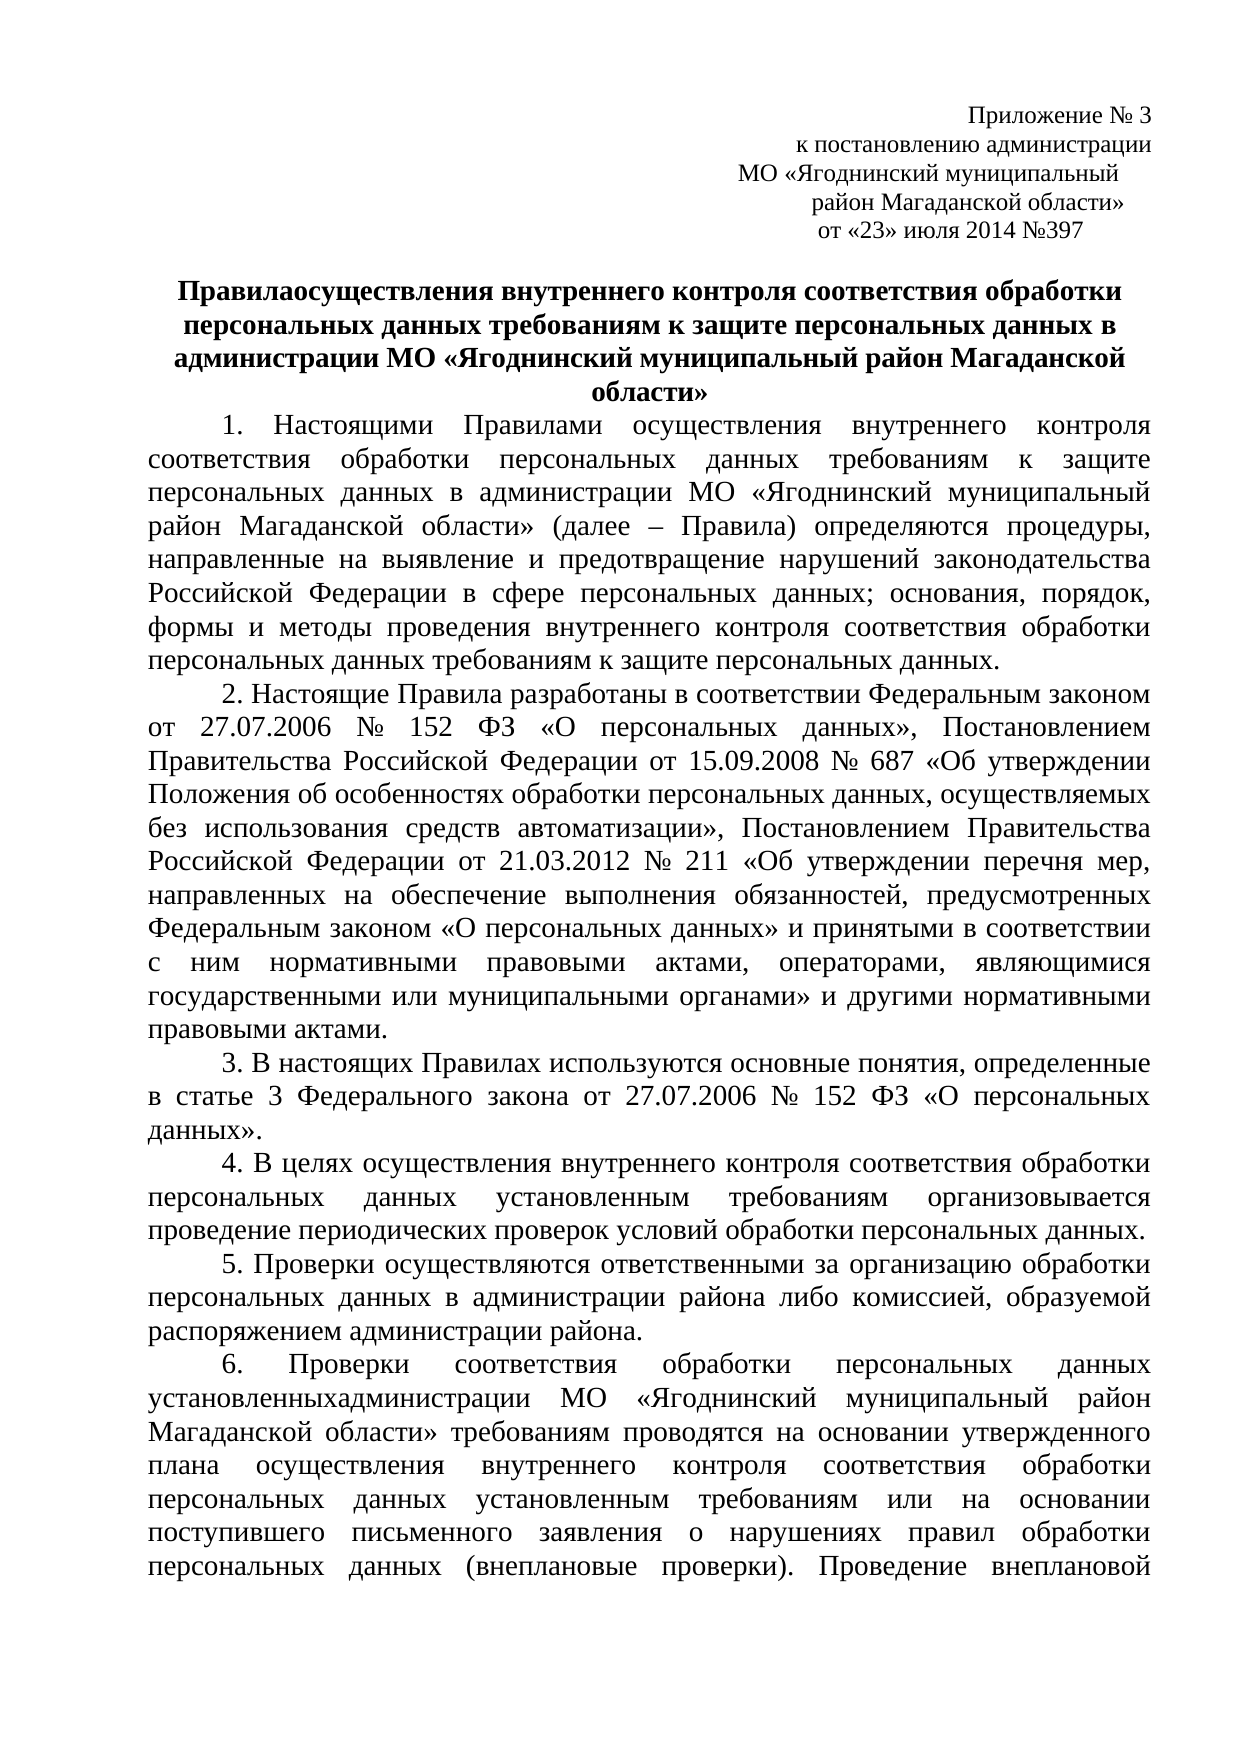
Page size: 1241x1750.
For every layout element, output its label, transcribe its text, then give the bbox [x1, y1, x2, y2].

text район Магаданской области» [738, 187, 1152, 215]
text МО «Ягоднинский муниципальный [664, 158, 1152, 187]
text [148, 1347, 1152, 1581]
text Приложение № 3 [148, 100, 1152, 129]
text от «23» июля 2014 №397 [738, 215, 1152, 244]
text к постановлению администрации [148, 129, 1152, 158]
text 5. Проверки осуществляются ответственными за организацию обработки персональных данных в администрации района либо комиссией, образуемой распоряжением администрации района. [148, 1246, 1152, 1347]
text 4. В целях осуществления внутреннего контроля соответствия обработки персональных данных установленным требованиям организовывается проведение периодических проверок условий обработки персональных данных. [148, 1145, 1152, 1246]
text 3. В настоящих Правилах используются основные понятия, определенные в статье 3 Федерального закона от 27.07.2006 № 152 ФЗ «О персональных данных». [148, 1045, 1152, 1145]
text 1. Настоящими Правилами осуществления внутреннего контроля соответствия обработки персональных данных требованиям к защите персональных данных в администрации МО «Ягоднинский муниципальный район Магаданской области» (далее – Правила) определяются процедуры, направленные на выявление и предотвращение нарушений законодательства Российской Федерации в сфере персональных данных; основания, порядок, формы и методы проведения внутреннего контроля соответствия обработки персональных данных требованиям к защите персональных данных. [148, 407, 1152, 676]
text 2. Настоящие Правила разработаны в соответствии Федеральным законом от 27.07.2006 № 152 ФЗ «О персональных данных», Постановлением Правительства Российской Федерации от 15.09.2008 № 687 «Об утверждении Положения об особенностях обработки персональных данных, осуществляемых без использования средств автоматизации», Постановлением Правительства Российской Федерации от 21.03.2012 № 211 «Об утверждении перечня мер, направленных на обеспечение выполнения обязанностей, предусмотренных Федеральным законом «О персональных данных» и принятыми в соответствии с ним нормативными правовыми актами, операторами, являющимися государственными или муниципальными органами» и другими нормативными правовыми актами. [148, 676, 1152, 1045]
text Правилаосуществления внутреннего контроля соответствия обработки персональных данных требованиям к защите персональных данных в администрации МО «Ягоднинский муниципальный район Магаданской области» [148, 273, 1152, 407]
